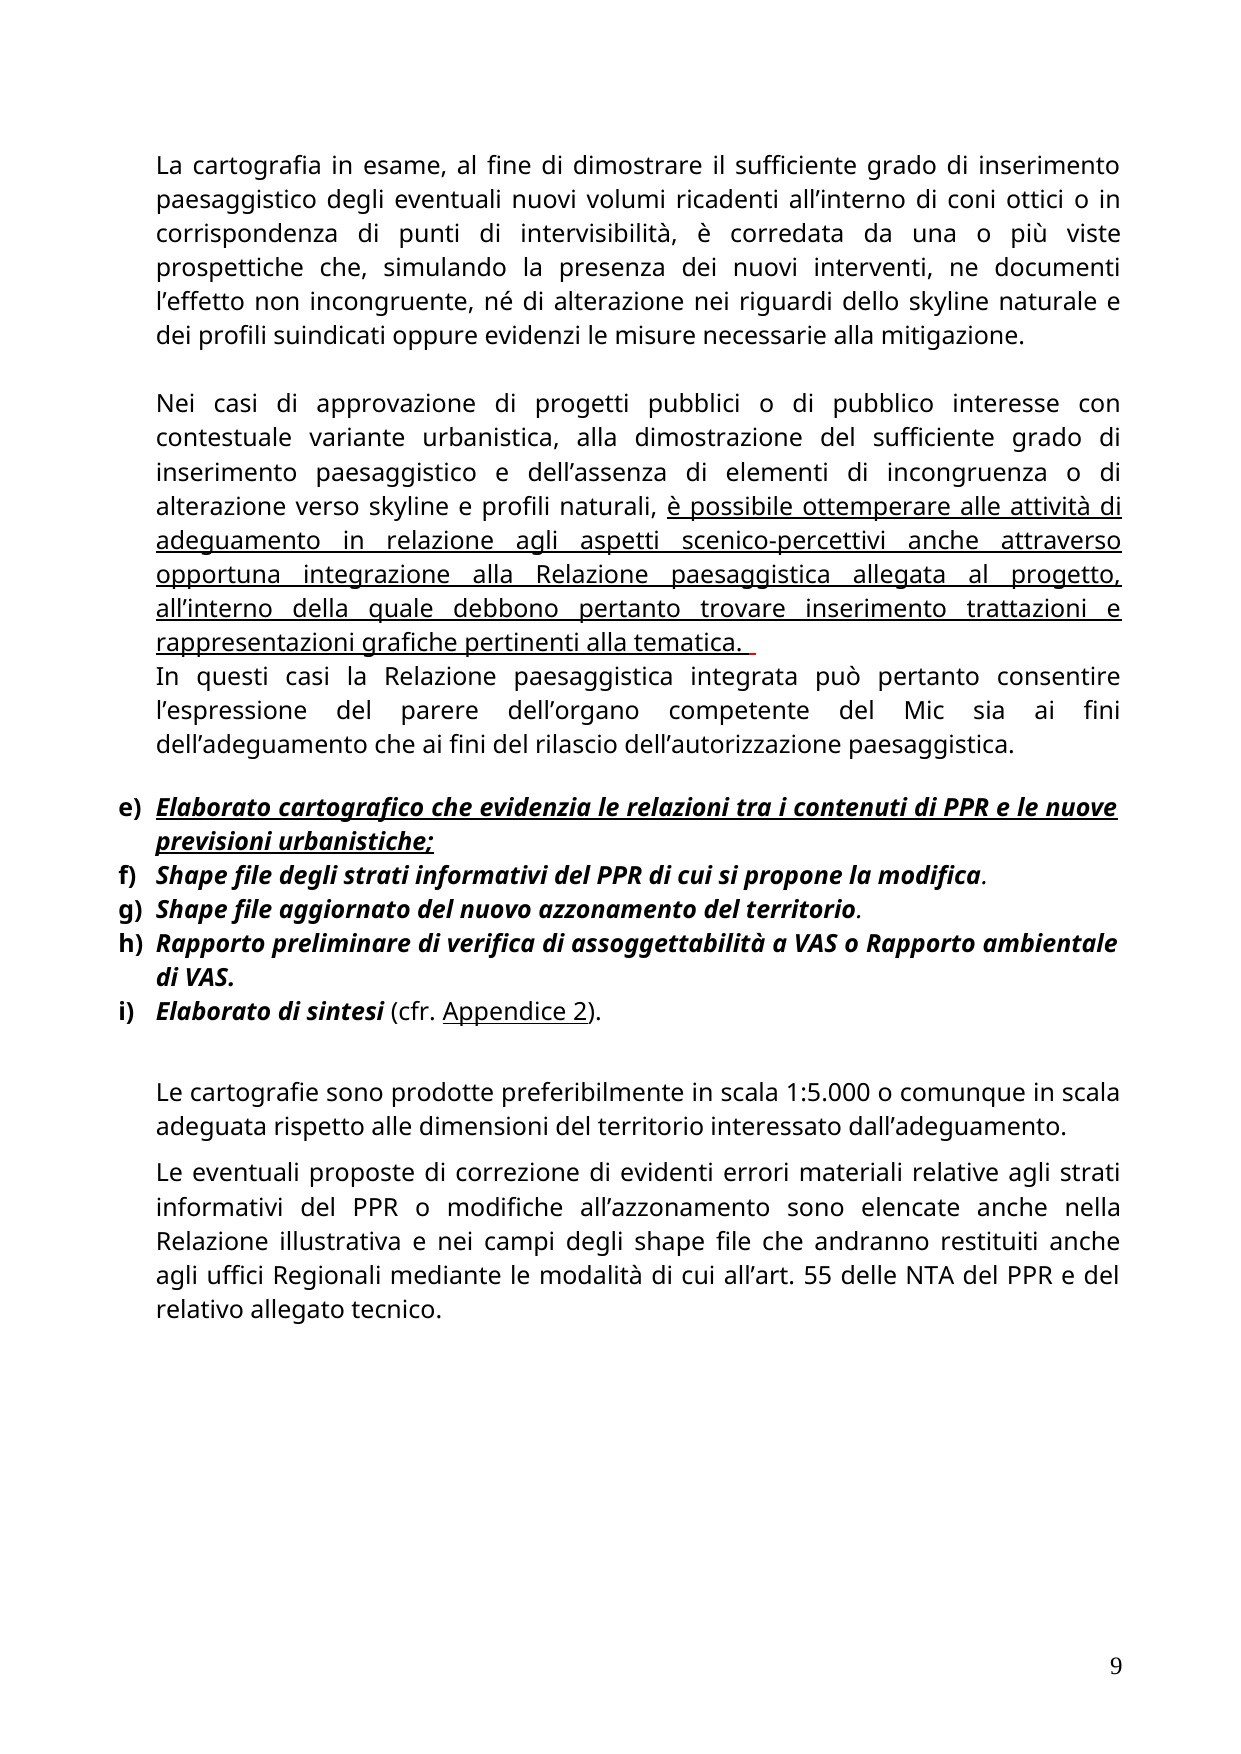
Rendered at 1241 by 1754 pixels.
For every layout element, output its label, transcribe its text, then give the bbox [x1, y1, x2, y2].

list In questi casi la Relazione paesaggistica integrata può pertanto consentire l’espressione del parere dell’organo competente del Mic sia ai fini dell’adeguamento che ai fini del rilascio dell’autorizzazione paesaggistica. [156, 658, 1122, 761]
list Shape file aggiornato del nuovo azzonamento del territorio. [118, 892, 1122, 926]
text Le cartografie sono prodotte preferibilmente in scala 1:5.000 o comunque in scala adeguata rispetto alle dimensioni del territorio interessato dall’adeguamento. [156, 1074, 1122, 1143]
list Rapporto preliminare di verifica di assoggettabilità a VAS o Rapporto ambientale di VAS. [118, 926, 1122, 994]
list Elaborato di sintesi (cfr. Appendice 2). [118, 994, 1122, 1028]
text Le eventuali proposte di correzione di evidenti errori materiali relative agli strati informativi del PPR o modifiche all’azzonamento sono elencate anche nella Relazione illustrativa e nei campi degli shape file che andranno restituiti anche agli uffici Regionali mediante le modalità di cui all’art. 55 delle NTA del PPR e del relativo allegato tecnico. [156, 1155, 1122, 1325]
list Elaborato cartografico che evidenzia le relazioni tra i contenuti di PPR e le nuove previsioni urbanistiche; [118, 789, 1122, 858]
list Nei casi di approvazione di progetti pubblici o di pubblico interesse con contestuale variante urbanistica, alla dimostrazione del sufficiente grado di inserimento paesaggistico e dell’assenza di elementi di incongruenza o di alterazione verso skyline e profili naturali, è possibile ottemperare alle attività di adeguamento in relazione agli aspetti scenico-percettivi anche attraverso opportuna integrazione alla Relazione paesaggistica allegata al progetto, all’interno della quale debbono pertanto trovare inserimento trattazioni e rappresentazioni grafiche pertinenti alla tematica. [156, 621, 1122, 658]
list Shape file degli strati informativi del PPR di cui si propone la modifica. [118, 858, 1122, 892]
list La cartografia in esame, al fine di dimostrare il sufficiente grado di inserimento paesaggistico degli eventuali nuovi volumi ricadenti all’interno di coni ottici o in corrispondenza di punti di intervisibilità, è corredata da una o più viste prospettiche che, simulando la presenza dei nuovi interventi, ne documenti l’effetto non incongruente, né di alterazione nei riguardi dello skyline naturale e dei profili suindicati oppure evidenzi le misure necessarie alla mitigazione. [156, 148, 1122, 352]
list Nei casi di approvazione di progetti pubblici o di pubblico interesse con contestuale variante urbanistica, alla dimostrazione del sufficiente grado di inserimento paesaggistico e dell’assenza di elementi di incongruenza o di alterazione verso skyline e profili naturali, è possibile ottemperare alle attività di adeguamento in relazione agli aspetti scenico-percettivi anche attraverso opportuna integrazione alla Relazione paesaggistica allegata al progetto, all’interno della quale debbono pertanto trovare inserimento trattazioni e rappresentazioni grafiche pertinenti alla tematica. [156, 386, 1122, 551]
